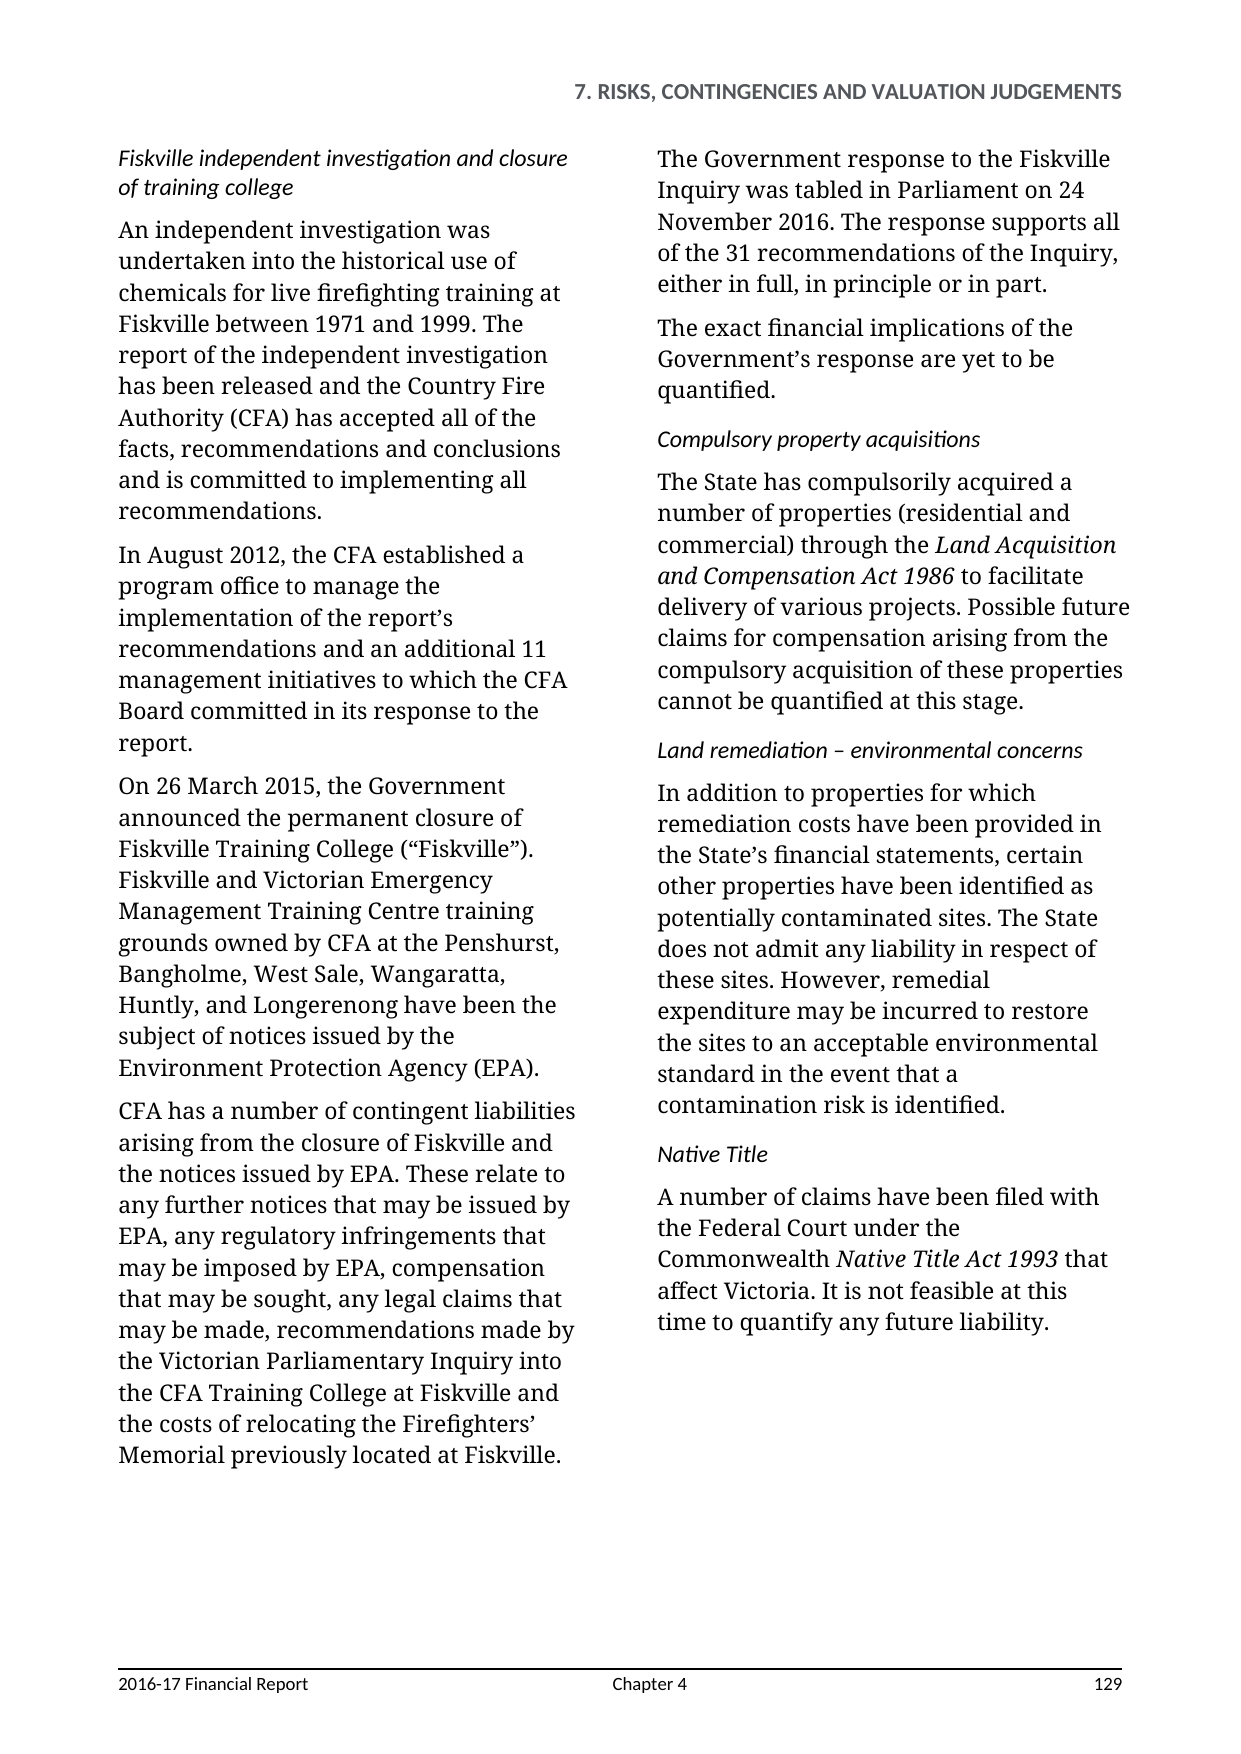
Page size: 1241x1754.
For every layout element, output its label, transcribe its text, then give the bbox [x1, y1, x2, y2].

text On 26 March 2015, the Government announced the permanent closure of Fiskville Training College (“Fiskville”). Fiskville and Victorian Emergency Management Training Centre training grounds owned by CFA at the Penshurst, Bangholme, West Sale, Wangaratta, Huntly, and Longerenong have been the subject of notices issued by the Environment Protection Agency (EPA). [118, 770, 583, 1083]
subtitle Land remediation – environmental concerns [657, 735, 1122, 764]
subtitle Fiskville independent investigation and closure of training college [118, 143, 583, 202]
text In addition to properties for which remediation costs have been provided in the State’s financial statements, certain other properties have been identified as potentially contaminated sites. The State does not admit any liability in respect of these sites. However, remedial expenditure may be incurred to restore the sites to an acceptable environmental standard in the event that a contamination risk is identified. [657, 777, 1122, 1120]
text A number of claims have been filed with the Federal Court under the Commonwealth Native Title Act 1993 that affect Victoria. It is not feasible at this time to quantify any future liability. [657, 1181, 1122, 1337]
text CFA has a number of contingent liabilities arising from the closure of Fiskville and the notices issued by EPA. These relate to any further notices that may be issued by EPA, any regulatory infringements that may be imposed by EPA, compensation that may be sought, any legal claims that may be made, recommendations made by the Victorian Parliamentary Inquiry into the CFA Training College at Fiskville and the costs of relocating the Firefighters’ Memorial previously located at Fiskville. [118, 1095, 583, 1470]
subtitle Compulsory property acquisitions [657, 424, 1122, 453]
text The State has compulsorily acquired a number of properties (residential and commercial) through the Land Acquisition and Compensation Act 1986 to facilitate delivery of various projects. Possible future claims for compensation arising from the compulsory acquisition of these properties cannot be quantified at this stage. [657, 466, 1144, 716]
subtitle Native Title [657, 1139, 1122, 1168]
text The Government response to the Fiskville Inquiry was tabled in Parliament on 24 November 2016. The response supports all of the 31 recommendations of the Inquiry, either in full, in principle or in part. [657, 143, 1129, 299]
text An independent investigation was undertaken into the historical use of chemicals for live firefighting training at Fiskville between 1971 and 1999. The report of the independent investigation has been released and the Country Fire Authority (CFA) has accepted all of the facts, recommendations and conclusions and is committed to implementing all recommendations. [118, 214, 583, 527]
text In August 2012, the CFA established a program office to manage the implementation of the report’s recommendations and an additional 11 management initiatives to which the CFA Board committed in its response to the report. [118, 539, 583, 758]
text The exact financial implications of the Government’s response are yet to be quantified. [657, 312, 1122, 406]
